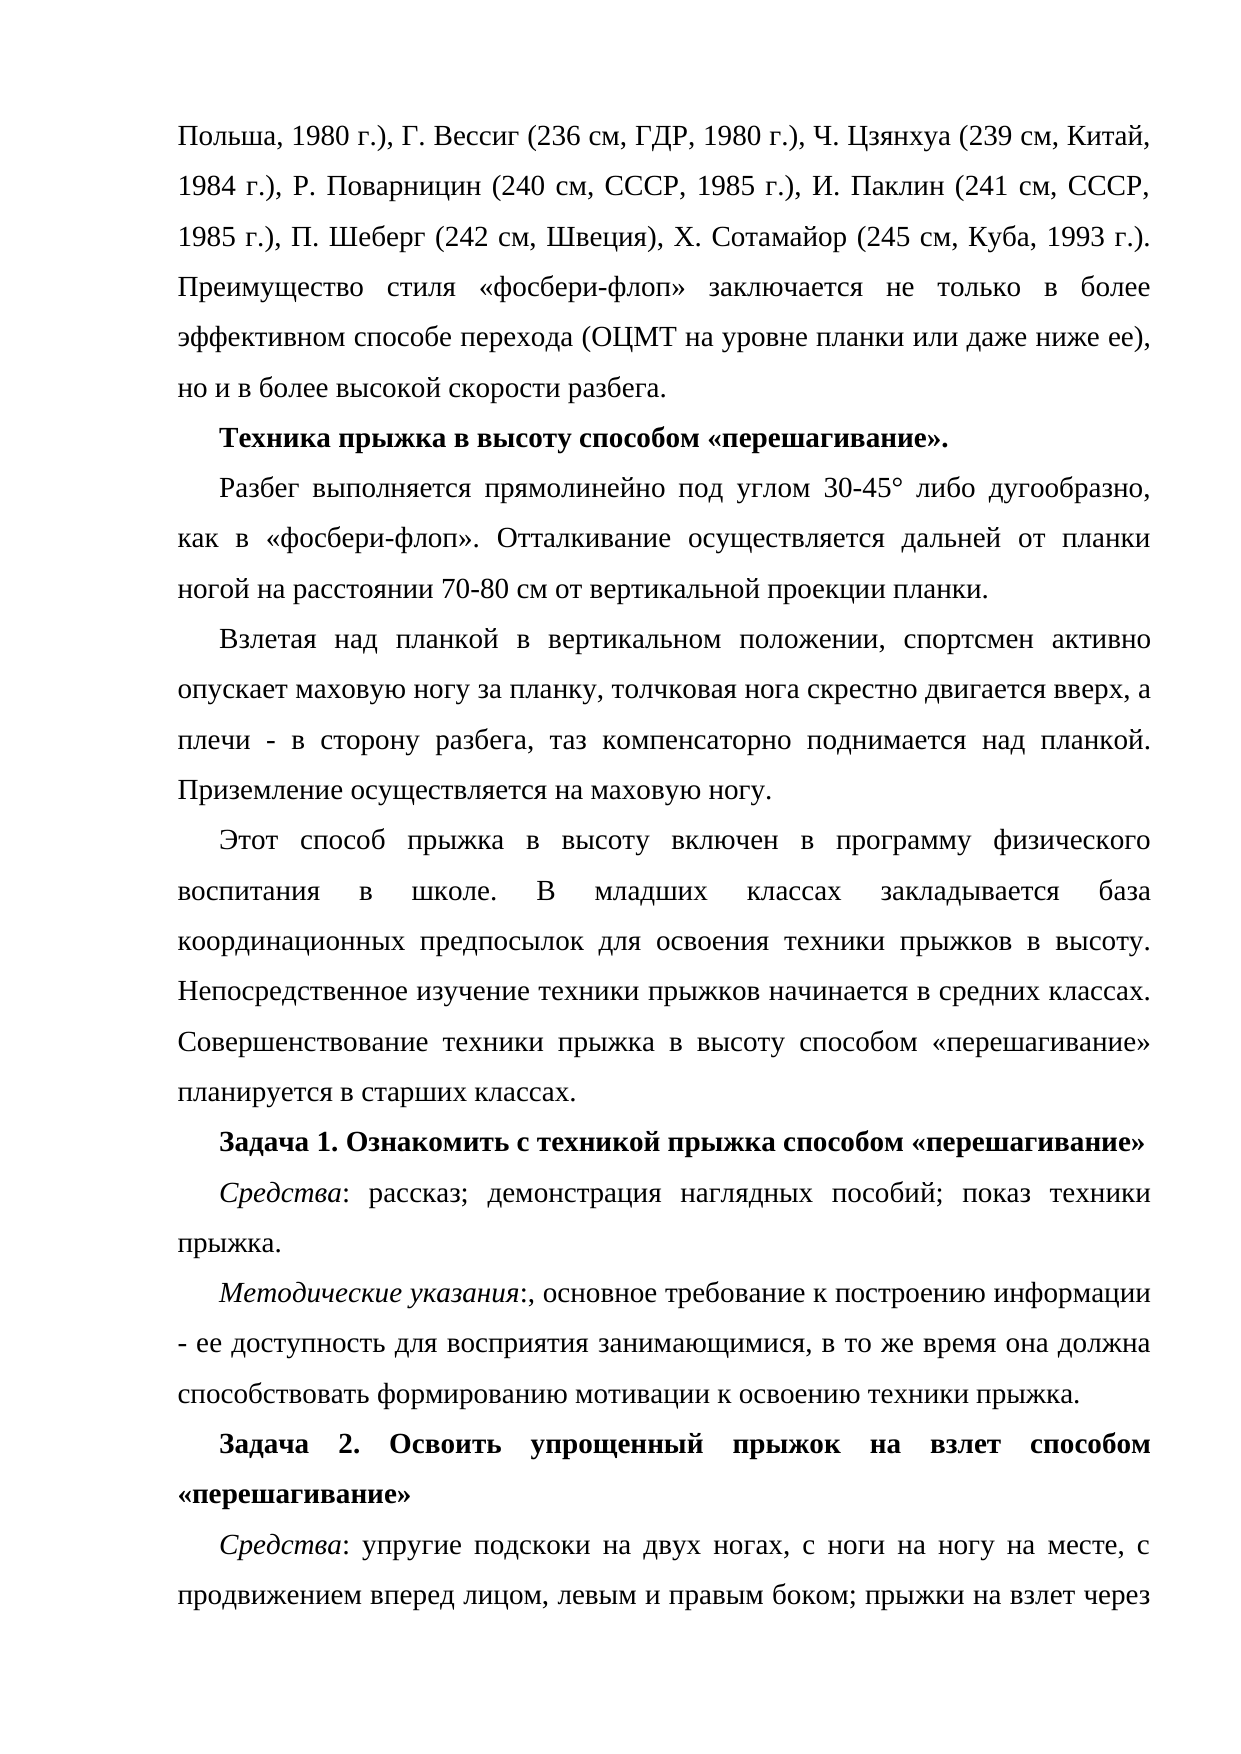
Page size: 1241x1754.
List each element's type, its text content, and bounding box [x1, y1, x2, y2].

text Взлетая над планкой в вертикальном положении, спортсмен активно опускает маховую ногу за планку, толчковая нога скрестно двигается вверх, а плечи - в сторону разбега, таз компенсаторно поднимается над планкой. Приземление осуществляется на маховую ногу. [177, 621, 1152, 806]
text Методические указания:, основное требование к построению информации - ее доступность для восприятия занимающимися, в то же время она должна способствовать формированию мотивации к освоению техники прыжка. [177, 1275, 1152, 1409]
text Задача 1. Ознакомить с техникой прыжка способом «перешагивание» [177, 1124, 1152, 1158]
text Задача 2. Освоить упрощенный прыжок на взлет способом «перешагивание» [177, 1426, 1152, 1510]
text Средства: рассказ; демонстрация наглядных пособий; показ техники прыжка. [177, 1175, 1152, 1258]
text Разбег выполняется прямолинейно под углом 30-45° либо дугообразно, как в «фосбери-флоп». Отталкивание осуществляется дальней от планки ногой на расстоянии 70-80 см от вертикальной проекции планки. [177, 470, 1152, 604]
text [177, 1527, 1152, 1611]
text Техника прыжка в высоту способом «перешагивание». [177, 420, 1152, 453]
text Этот способ прыжка в высоту включен в программу физического воспитания в школе. В младших классах закладывается база координационных предпосылок для освоения техники прыжков в высоту. Непосредственное изучение техники прыжков начинается в средних классах. Совершенствование техники прыжка в высоту способом «перешагивание» планируется в старших классах. [177, 822, 1152, 1108]
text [177, 118, 1152, 403]
